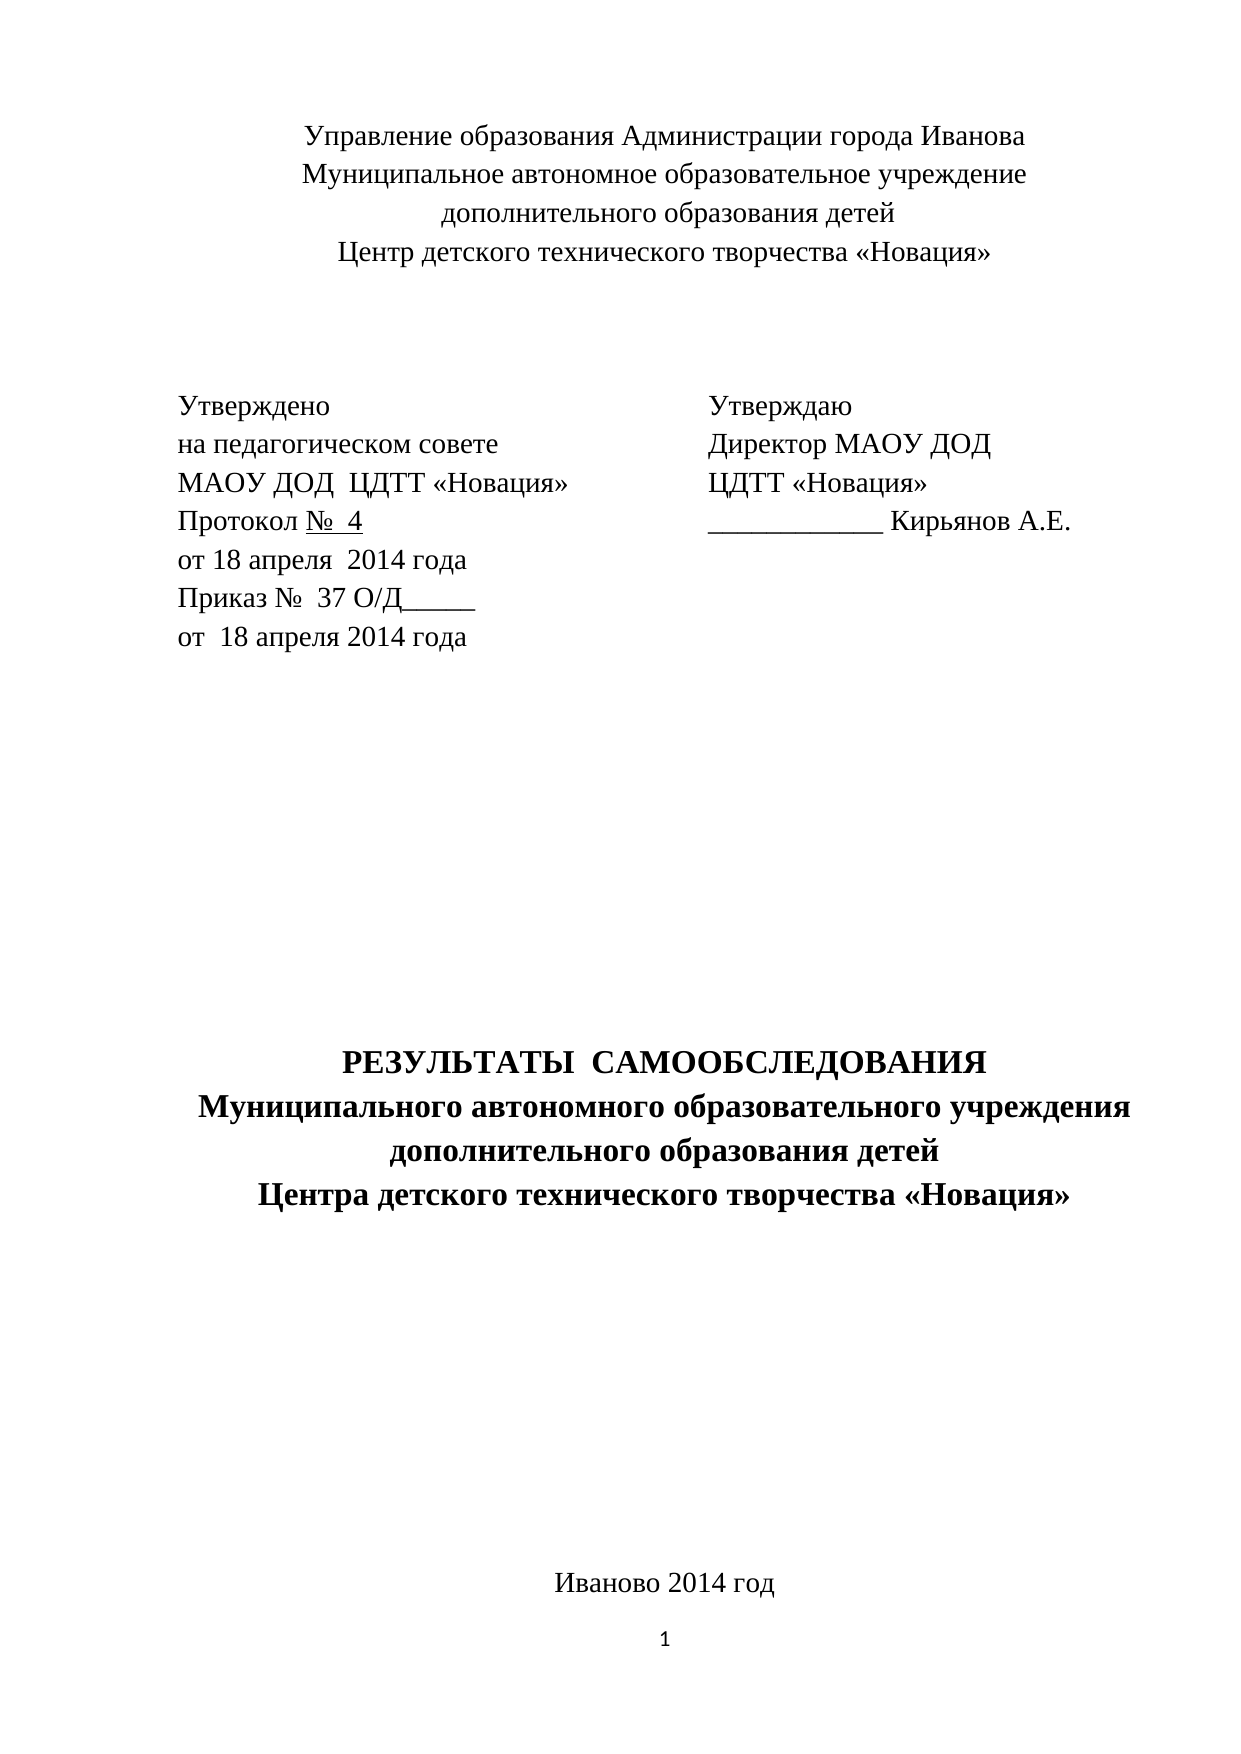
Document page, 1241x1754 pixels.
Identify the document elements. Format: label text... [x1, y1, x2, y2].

text Центра детского технического творчества «Новация» [177, 1174, 1152, 1212]
text дополнительного образования детей [177, 195, 1152, 229]
text Управление образования Администрации города Иванова [177, 118, 1152, 152]
text РЕЗУЛЬТАТЫ САМООБСЛЕДОВАНИЯ [177, 1042, 1152, 1080]
text Муниципального автономного образовательного учреждения дополнительного образования детей [177, 1086, 1152, 1168]
text Центр детского технического творчества «Новация» [177, 234, 1152, 267]
text Иваново 2014 год [177, 1565, 1152, 1599]
table_header Утверждаю Директор МАОУ ДОД ЦДТТ «Новация» ____________ Кирьянов А.Е. [668, 388, 1163, 657]
text Муниципальное автономное образовательное учреждение [177, 157, 1152, 190]
table_header Утверждено на педагогическом совете МАОУ ДОД ЦДТТ «Новация» Протокол № 4 от 18 апреля 2014 года Приказ № 37 О/Д_____ от 18 апреля 2014 года [166, 388, 667, 657]
